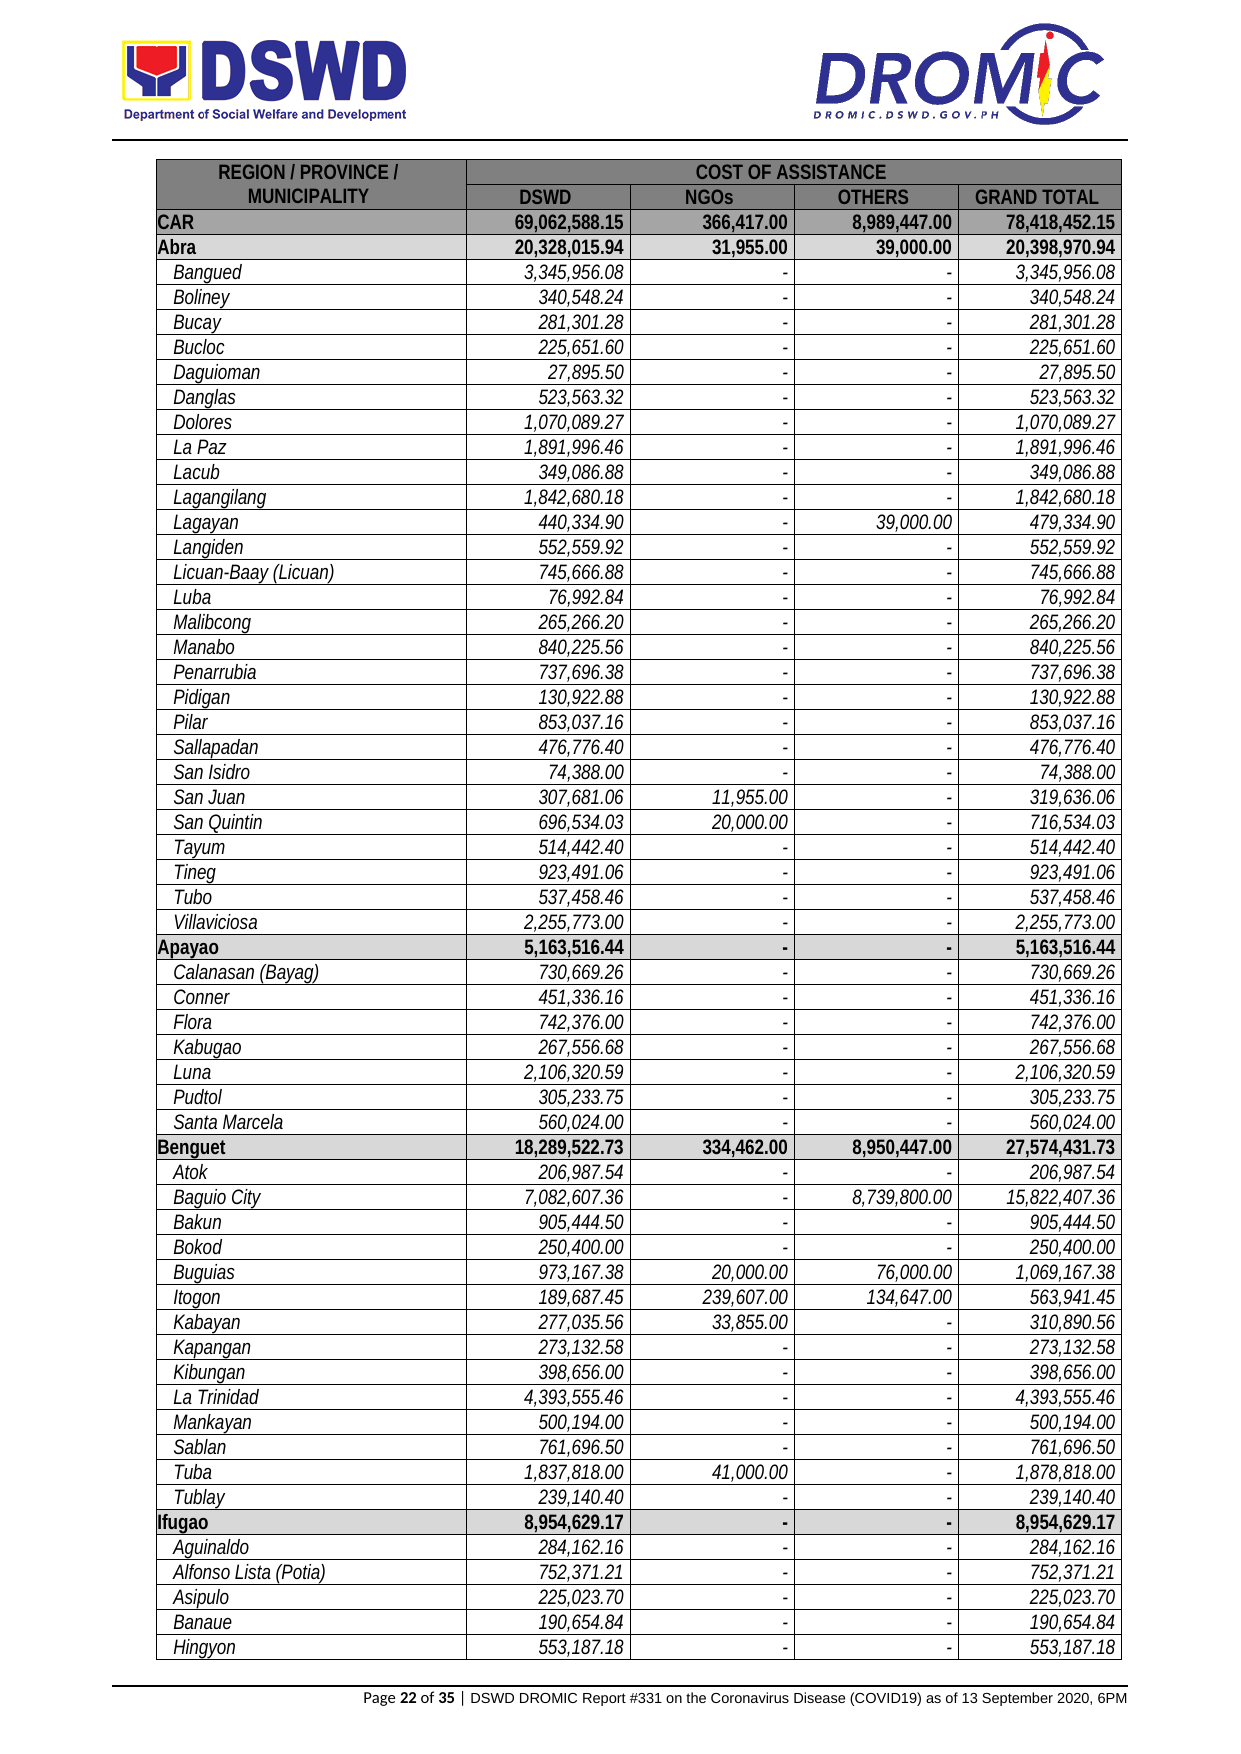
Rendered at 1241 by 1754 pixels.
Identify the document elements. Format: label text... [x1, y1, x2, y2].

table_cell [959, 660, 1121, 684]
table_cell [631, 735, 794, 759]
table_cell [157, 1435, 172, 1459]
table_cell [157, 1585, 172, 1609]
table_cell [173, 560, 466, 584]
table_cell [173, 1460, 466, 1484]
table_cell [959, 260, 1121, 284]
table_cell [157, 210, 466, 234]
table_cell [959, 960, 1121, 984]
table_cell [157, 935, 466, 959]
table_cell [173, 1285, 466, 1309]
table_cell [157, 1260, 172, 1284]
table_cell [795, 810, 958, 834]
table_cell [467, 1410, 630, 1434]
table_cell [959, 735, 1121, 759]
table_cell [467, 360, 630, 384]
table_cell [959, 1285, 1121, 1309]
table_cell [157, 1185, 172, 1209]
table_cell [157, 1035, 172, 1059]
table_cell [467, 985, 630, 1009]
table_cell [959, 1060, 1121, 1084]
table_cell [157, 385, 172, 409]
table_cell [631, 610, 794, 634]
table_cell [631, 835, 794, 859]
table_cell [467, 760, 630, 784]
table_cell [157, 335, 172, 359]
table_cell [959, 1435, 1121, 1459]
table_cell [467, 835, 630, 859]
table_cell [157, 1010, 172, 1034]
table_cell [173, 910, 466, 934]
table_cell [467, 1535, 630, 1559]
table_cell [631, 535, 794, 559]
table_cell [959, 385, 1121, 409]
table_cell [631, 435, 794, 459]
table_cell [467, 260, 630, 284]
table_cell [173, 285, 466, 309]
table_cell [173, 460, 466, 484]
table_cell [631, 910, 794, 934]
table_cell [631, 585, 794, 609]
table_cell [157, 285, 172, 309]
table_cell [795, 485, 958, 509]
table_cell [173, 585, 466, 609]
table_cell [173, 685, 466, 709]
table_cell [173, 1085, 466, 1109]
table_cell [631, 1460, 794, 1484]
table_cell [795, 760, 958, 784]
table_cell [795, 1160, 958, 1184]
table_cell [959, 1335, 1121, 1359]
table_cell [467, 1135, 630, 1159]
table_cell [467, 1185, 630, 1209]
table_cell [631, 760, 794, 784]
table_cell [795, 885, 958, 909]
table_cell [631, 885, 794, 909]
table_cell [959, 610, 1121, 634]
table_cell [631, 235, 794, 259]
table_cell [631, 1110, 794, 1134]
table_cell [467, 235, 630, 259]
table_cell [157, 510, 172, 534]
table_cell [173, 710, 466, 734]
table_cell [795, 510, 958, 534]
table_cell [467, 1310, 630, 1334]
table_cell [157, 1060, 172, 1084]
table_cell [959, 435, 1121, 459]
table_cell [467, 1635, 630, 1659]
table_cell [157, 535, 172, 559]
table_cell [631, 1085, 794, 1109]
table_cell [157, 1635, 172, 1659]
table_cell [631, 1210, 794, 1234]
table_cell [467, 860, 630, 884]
table_cell NGOs [631, 185, 794, 209]
picture [781, 23, 1133, 125]
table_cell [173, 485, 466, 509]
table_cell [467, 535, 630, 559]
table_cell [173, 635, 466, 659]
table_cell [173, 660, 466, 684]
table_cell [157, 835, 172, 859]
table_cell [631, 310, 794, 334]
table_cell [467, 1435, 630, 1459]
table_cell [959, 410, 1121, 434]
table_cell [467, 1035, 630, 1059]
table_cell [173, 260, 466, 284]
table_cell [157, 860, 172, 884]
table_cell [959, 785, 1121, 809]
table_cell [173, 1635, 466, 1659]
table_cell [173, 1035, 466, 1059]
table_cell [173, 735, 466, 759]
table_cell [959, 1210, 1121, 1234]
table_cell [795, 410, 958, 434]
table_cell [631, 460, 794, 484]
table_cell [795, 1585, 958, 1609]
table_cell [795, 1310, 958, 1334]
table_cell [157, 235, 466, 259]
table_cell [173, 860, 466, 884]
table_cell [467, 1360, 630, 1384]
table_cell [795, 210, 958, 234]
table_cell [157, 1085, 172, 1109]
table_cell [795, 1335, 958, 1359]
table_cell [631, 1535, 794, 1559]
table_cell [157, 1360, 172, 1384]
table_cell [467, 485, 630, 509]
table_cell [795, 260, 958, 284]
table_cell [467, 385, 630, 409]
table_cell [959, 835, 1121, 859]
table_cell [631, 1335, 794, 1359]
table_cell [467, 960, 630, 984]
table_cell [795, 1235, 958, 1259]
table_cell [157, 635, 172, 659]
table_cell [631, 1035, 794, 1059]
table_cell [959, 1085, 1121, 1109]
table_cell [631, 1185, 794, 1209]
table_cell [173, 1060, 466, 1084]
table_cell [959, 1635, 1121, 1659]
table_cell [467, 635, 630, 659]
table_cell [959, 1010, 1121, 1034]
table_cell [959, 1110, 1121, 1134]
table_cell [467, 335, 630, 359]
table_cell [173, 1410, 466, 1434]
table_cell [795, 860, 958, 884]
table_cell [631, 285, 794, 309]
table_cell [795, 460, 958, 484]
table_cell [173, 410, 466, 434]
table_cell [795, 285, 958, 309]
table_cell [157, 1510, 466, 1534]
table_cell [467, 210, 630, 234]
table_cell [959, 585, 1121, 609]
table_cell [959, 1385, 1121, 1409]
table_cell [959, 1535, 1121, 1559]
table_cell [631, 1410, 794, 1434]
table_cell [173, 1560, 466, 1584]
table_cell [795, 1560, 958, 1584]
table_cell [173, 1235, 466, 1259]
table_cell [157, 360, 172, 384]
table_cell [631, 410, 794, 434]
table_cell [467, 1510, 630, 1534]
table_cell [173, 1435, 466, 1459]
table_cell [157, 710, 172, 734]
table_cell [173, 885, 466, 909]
table_header REGION / PROVINCE / MUNICIPALITY [157, 160, 466, 209]
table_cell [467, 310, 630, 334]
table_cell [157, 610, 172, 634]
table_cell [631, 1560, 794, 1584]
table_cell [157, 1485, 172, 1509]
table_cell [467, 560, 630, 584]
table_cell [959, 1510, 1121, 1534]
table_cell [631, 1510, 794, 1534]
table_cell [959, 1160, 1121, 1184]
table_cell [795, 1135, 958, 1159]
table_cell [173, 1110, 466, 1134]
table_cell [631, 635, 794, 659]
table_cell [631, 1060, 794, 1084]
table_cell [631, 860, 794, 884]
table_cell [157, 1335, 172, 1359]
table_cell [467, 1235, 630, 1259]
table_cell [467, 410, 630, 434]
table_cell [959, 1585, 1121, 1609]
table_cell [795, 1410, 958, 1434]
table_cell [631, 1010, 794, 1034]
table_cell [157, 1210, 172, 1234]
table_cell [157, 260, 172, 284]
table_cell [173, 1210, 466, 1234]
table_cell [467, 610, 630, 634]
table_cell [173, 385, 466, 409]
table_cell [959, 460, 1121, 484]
picture [112, 37, 416, 125]
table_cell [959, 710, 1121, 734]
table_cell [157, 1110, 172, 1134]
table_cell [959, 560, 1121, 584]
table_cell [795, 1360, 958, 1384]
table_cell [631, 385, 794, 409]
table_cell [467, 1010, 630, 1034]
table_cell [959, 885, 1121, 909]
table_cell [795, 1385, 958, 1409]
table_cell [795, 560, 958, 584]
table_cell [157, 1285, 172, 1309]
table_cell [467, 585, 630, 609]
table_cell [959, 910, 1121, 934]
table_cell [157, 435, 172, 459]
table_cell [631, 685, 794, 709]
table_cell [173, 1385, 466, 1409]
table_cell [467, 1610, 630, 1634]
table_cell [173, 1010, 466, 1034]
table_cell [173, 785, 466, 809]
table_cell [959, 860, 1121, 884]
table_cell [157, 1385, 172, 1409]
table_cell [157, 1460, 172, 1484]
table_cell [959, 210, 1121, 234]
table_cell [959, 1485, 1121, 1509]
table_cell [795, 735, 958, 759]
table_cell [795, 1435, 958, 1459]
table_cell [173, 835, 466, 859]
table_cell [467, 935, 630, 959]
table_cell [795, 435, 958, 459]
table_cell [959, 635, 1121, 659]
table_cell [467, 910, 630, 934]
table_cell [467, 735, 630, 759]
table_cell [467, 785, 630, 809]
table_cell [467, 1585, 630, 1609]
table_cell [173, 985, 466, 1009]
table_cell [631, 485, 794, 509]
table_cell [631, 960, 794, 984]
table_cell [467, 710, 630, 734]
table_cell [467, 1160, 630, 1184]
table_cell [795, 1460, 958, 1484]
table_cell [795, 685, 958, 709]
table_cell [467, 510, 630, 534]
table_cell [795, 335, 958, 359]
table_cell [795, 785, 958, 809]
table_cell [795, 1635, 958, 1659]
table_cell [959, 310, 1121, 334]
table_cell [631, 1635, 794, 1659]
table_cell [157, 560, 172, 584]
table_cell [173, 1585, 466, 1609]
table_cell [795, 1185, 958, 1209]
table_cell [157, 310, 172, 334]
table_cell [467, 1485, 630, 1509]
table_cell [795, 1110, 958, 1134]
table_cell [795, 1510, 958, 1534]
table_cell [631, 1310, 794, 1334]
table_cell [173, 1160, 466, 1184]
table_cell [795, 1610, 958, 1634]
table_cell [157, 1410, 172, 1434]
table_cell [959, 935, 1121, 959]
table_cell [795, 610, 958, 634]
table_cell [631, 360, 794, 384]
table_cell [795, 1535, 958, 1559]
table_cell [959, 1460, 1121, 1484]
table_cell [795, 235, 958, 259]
table_header COST OF ASSISTANCE [467, 160, 1121, 184]
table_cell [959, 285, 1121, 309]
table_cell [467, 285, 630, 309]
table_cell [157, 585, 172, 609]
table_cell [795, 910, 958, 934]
table_cell GRAND TOTAL [959, 185, 1121, 209]
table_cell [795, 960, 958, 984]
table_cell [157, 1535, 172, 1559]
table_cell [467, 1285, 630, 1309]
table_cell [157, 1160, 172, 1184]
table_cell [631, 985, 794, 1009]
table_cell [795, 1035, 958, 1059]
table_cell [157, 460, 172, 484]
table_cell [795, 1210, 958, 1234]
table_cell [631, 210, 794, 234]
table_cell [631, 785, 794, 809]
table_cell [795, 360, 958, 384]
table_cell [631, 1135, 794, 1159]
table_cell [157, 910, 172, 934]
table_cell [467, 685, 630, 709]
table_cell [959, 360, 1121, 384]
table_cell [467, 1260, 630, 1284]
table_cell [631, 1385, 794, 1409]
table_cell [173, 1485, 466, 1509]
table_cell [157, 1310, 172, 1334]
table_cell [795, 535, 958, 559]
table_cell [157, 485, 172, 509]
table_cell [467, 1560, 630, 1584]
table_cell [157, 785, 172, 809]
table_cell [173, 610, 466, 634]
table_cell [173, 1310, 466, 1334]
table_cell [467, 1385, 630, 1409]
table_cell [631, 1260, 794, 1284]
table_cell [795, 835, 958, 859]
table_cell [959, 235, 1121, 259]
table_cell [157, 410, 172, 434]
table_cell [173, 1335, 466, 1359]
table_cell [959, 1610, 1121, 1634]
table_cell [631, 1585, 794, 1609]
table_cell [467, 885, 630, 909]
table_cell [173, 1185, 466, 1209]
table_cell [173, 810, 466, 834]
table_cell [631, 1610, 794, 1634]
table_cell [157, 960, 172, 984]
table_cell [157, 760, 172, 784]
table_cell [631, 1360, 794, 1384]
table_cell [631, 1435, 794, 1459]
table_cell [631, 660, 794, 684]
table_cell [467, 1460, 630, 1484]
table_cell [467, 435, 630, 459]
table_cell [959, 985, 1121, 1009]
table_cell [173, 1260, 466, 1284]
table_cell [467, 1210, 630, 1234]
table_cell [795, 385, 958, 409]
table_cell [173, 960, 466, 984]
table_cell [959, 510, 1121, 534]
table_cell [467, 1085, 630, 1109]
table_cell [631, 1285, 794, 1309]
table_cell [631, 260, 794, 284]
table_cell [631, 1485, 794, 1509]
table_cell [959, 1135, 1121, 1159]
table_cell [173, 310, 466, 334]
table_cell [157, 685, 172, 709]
table_cell OTHERS [795, 185, 958, 209]
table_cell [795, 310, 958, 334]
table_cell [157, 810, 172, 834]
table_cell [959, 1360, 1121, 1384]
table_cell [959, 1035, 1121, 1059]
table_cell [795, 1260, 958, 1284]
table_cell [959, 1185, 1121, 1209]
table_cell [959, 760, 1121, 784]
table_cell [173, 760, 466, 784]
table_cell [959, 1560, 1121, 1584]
table_cell DSWD [467, 185, 630, 209]
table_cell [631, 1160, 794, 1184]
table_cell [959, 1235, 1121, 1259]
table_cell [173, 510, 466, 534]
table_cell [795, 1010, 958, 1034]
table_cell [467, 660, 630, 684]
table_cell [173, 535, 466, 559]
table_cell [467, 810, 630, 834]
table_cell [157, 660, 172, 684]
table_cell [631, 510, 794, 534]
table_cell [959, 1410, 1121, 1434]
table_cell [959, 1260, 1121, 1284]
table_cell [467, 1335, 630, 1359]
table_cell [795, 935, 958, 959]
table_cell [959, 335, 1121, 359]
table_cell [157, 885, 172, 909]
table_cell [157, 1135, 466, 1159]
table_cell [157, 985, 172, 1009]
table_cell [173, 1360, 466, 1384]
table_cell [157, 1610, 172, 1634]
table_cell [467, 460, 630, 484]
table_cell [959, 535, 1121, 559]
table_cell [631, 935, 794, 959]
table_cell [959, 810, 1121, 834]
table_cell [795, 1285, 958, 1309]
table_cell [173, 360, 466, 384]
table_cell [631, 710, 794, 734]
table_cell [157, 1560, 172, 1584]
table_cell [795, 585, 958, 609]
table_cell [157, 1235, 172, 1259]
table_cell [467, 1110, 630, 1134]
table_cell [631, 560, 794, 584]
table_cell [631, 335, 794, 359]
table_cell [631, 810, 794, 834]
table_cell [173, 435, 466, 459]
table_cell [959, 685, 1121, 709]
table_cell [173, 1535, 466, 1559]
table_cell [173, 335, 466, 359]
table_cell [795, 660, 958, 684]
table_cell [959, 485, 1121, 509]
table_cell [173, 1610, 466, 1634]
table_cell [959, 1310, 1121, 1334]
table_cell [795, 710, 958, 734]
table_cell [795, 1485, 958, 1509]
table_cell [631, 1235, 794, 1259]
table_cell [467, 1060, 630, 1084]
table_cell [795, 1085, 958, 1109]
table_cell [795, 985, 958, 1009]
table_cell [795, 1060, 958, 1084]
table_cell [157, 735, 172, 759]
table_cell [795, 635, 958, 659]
